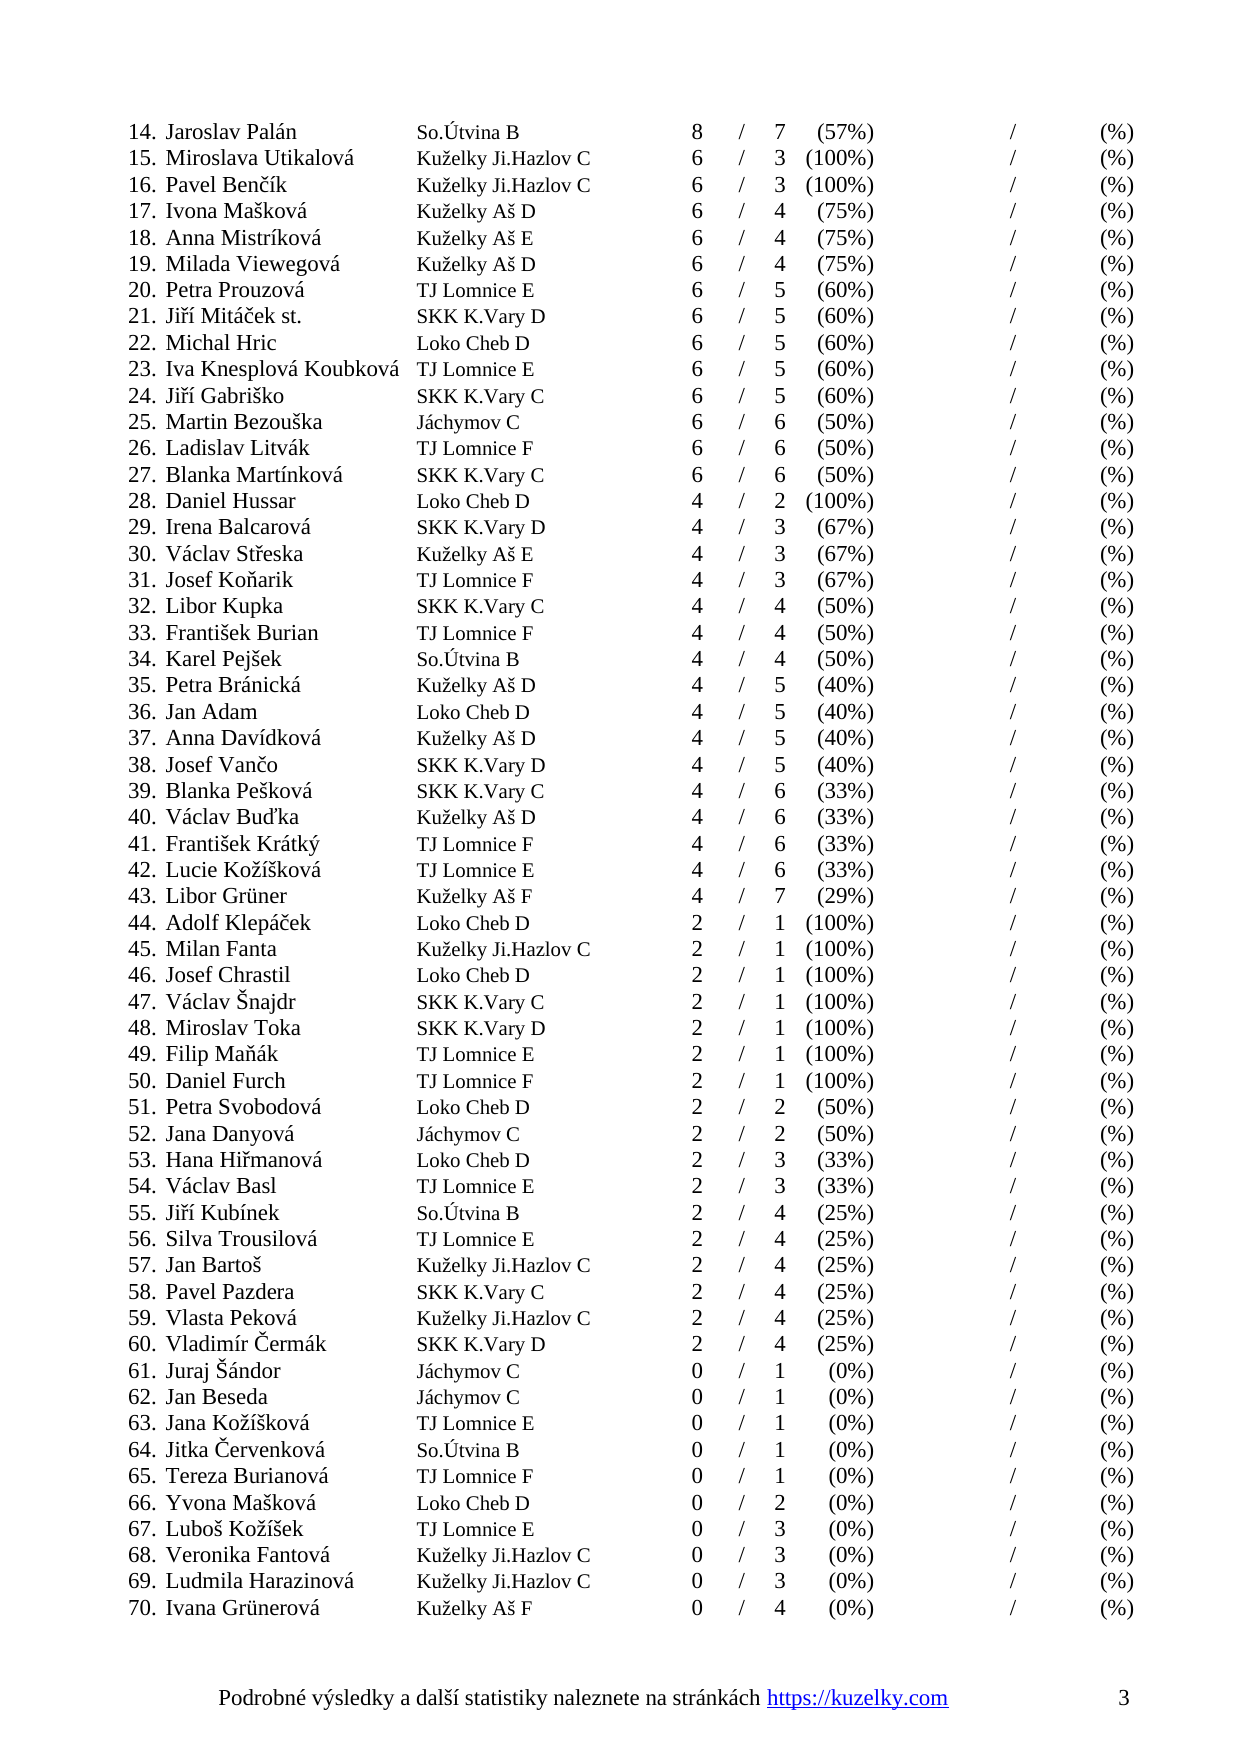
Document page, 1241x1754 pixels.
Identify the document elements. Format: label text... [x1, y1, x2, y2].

text 34. Karel Pejšek So.Útvina B 4 / 4 (50%) / (%) [106, 645, 1134, 672]
text 17. Ivona Mašková Kuželky Aš D 6 / 4 (75%) / (%) [106, 197, 1134, 223]
text 39. Blanka Pešková SKK K.Vary C 4 / 6 (33%) / (%) [106, 777, 1134, 803]
text 64. Jitka Červenková So.Útvina B 0 / 1 (0%) / (%) [106, 1436, 1134, 1462]
text 19. Milada Viewegová Kuželky Aš D 6 / 4 (75%) / (%) [106, 250, 1134, 276]
text 36. Jan Adam Loko Cheb D 4 / 5 (40%) / (%) [106, 698, 1134, 724]
text 65. Tereza Burianová TJ Lomnice F 0 / 1 (0%) / (%) [106, 1462, 1134, 1488]
text 46. Josef Chrastil Loko Cheb D 2 / 1 (100%) / (%) [106, 961, 1134, 988]
text 59. Vlasta Peková Kuželky Ji.Hazlov C 2 / 4 (25%) / (%) [106, 1304, 1134, 1330]
text 15. Miroslava Utikalová Kuželky Ji.Hazlov C 6 / 3 (100%) / (%) [106, 144, 1134, 171]
text 56. Silva Trousilová TJ Lomnice E 2 / 4 (25%) / (%) [106, 1225, 1134, 1251]
text 33. František Burian TJ Lomnice F 4 / 4 (50%) / (%) [106, 619, 1134, 645]
text 23. Iva Knesplová Koubková TJ Lomnice E 6 / 5 (60%) / (%) [106, 355, 1134, 382]
text 66. Yvona Mašková Loko Cheb D 0 / 2 (0%) / (%) [106, 1488, 1134, 1515]
text 14. Jaroslav Palán So.Útvina B 8 / 7 (57%) / (%) [106, 118, 1134, 144]
text 28. Daniel Hussar Loko Cheb D 4 / 2 (100%) / (%) [106, 487, 1134, 513]
text 70. Ivana Grünerová Kuželky Aš F 0 / 4 (0%) / (%) [106, 1594, 1134, 1620]
text 68. Veronika Fantová Kuželky Ji.Hazlov C 0 / 3 (0%) / (%) [106, 1541, 1134, 1568]
text 38. Josef Vančo SKK K.Vary D 4 / 5 (40%) / (%) [106, 751, 1134, 777]
text 51. Petra Svobodová Loko Cheb D 2 / 2 (50%) / (%) [106, 1093, 1134, 1119]
text 60. Vladimír Čermák SKK K.Vary D 2 / 4 (25%) / (%) [106, 1330, 1134, 1357]
text 26. Ladislav Litvák TJ Lomnice F 6 / 6 (50%) / (%) [106, 434, 1134, 461]
text 67. Luboš Kožíšek TJ Lomnice E 0 / 3 (0%) / (%) [106, 1515, 1134, 1541]
text 62. Jan Beseda Jáchymov C 0 / 1 (0%) / (%) [106, 1383, 1134, 1409]
text 30. Václav Střeska Kuželky Aš E 4 / 3 (67%) / (%) [106, 540, 1134, 566]
text 21. Jiří Mitáček st. SKK K.Vary D 6 / 5 (60%) / (%) [106, 303, 1134, 329]
text 57. Jan Bartoš Kuželky Ji.Hazlov C 2 / 4 (25%) / (%) [106, 1251, 1134, 1278]
text 61. Juraj Šándor Jáchymov C 0 / 1 (0%) / (%) [106, 1357, 1134, 1383]
text 52. Jana Danyová Jáchymov C 2 / 2 (50%) / (%) [106, 1119, 1134, 1146]
text 24. Jiří Gabriško SKK K.Vary C 6 / 5 (60%) / (%) [106, 382, 1134, 408]
text 16. Pavel Benčík Kuželky Ji.Hazlov C 6 / 3 (100%) / (%) [106, 171, 1134, 197]
text 49. Filip Maňák TJ Lomnice E 2 / 1 (100%) / (%) [106, 1041, 1134, 1067]
text 37. Anna Davídková Kuželky Aš D 4 / 5 (40%) / (%) [106, 724, 1134, 751]
text 58. Pavel Pazdera SKK K.Vary C 2 / 4 (25%) / (%) [106, 1278, 1134, 1304]
text 42. Lucie Kožíšková TJ Lomnice E 4 / 6 (33%) / (%) [106, 856, 1134, 882]
text 41. František Krátký TJ Lomnice F 4 / 6 (33%) / (%) [106, 830, 1134, 856]
text 53. Hana Hiřmanová Loko Cheb D 2 / 3 (33%) / (%) [106, 1146, 1134, 1172]
text 43. Libor Grüner Kuželky Aš F 4 / 7 (29%) / (%) [106, 882, 1134, 909]
text 50. Daniel Furch TJ Lomnice F 2 / 1 (100%) / (%) [106, 1067, 1134, 1093]
text 40. Václav Buďka Kuželky Aš D 4 / 6 (33%) / (%) [106, 803, 1134, 830]
text 29. Irena Balcarová SKK K.Vary D 4 / 3 (67%) / (%) [106, 513, 1134, 540]
text 35. Petra Bránická Kuželky Aš D 4 / 5 (40%) / (%) [106, 672, 1134, 698]
text 31. Josef Koňarik TJ Lomnice F 4 / 3 (67%) / (%) [106, 566, 1134, 592]
text 25. Martin Bezouška Jáchymov C 6 / 6 (50%) / (%) [106, 408, 1134, 434]
text 47. Václav Šnajdr SKK K.Vary C 2 / 1 (100%) / (%) [106, 988, 1134, 1014]
text 54. Václav Basl TJ Lomnice E 2 / 3 (33%) / (%) [106, 1172, 1134, 1199]
text 48. Miroslav Toka SKK K.Vary D 2 / 1 (100%) / (%) [106, 1014, 1134, 1041]
text 55. Jiří Kubínek So.Útvina B 2 / 4 (25%) / (%) [106, 1199, 1134, 1225]
text 27. Blanka Martínková SKK K.Vary C 6 / 6 (50%) / (%) [106, 461, 1134, 487]
text 22. Michal Hric Loko Cheb D 6 / 5 (60%) / (%) [106, 329, 1134, 355]
text 45. Milan Fanta Kuželky Ji.Hazlov C 2 / 1 (100%) / (%) [106, 935, 1134, 961]
text 69. Ludmila Harazinová Kuželky Ji.Hazlov C 0 / 3 (0%) / (%) [106, 1568, 1134, 1594]
text 63. Jana Kožíšková TJ Lomnice E 0 / 1 (0%) / (%) [106, 1409, 1134, 1436]
text 44. Adolf Klepáček Loko Cheb D 2 / 1 (100%) / (%) [106, 909, 1134, 935]
text 18. Anna Mistríková Kuželky Aš E 6 / 4 (75%) / (%) [106, 223, 1134, 250]
text 32. Libor Kupka SKK K.Vary C 4 / 4 (50%) / (%) [106, 592, 1134, 619]
text 20. Petra Prouzová TJ Lomnice E 6 / 5 (60%) / (%) [106, 276, 1134, 303]
